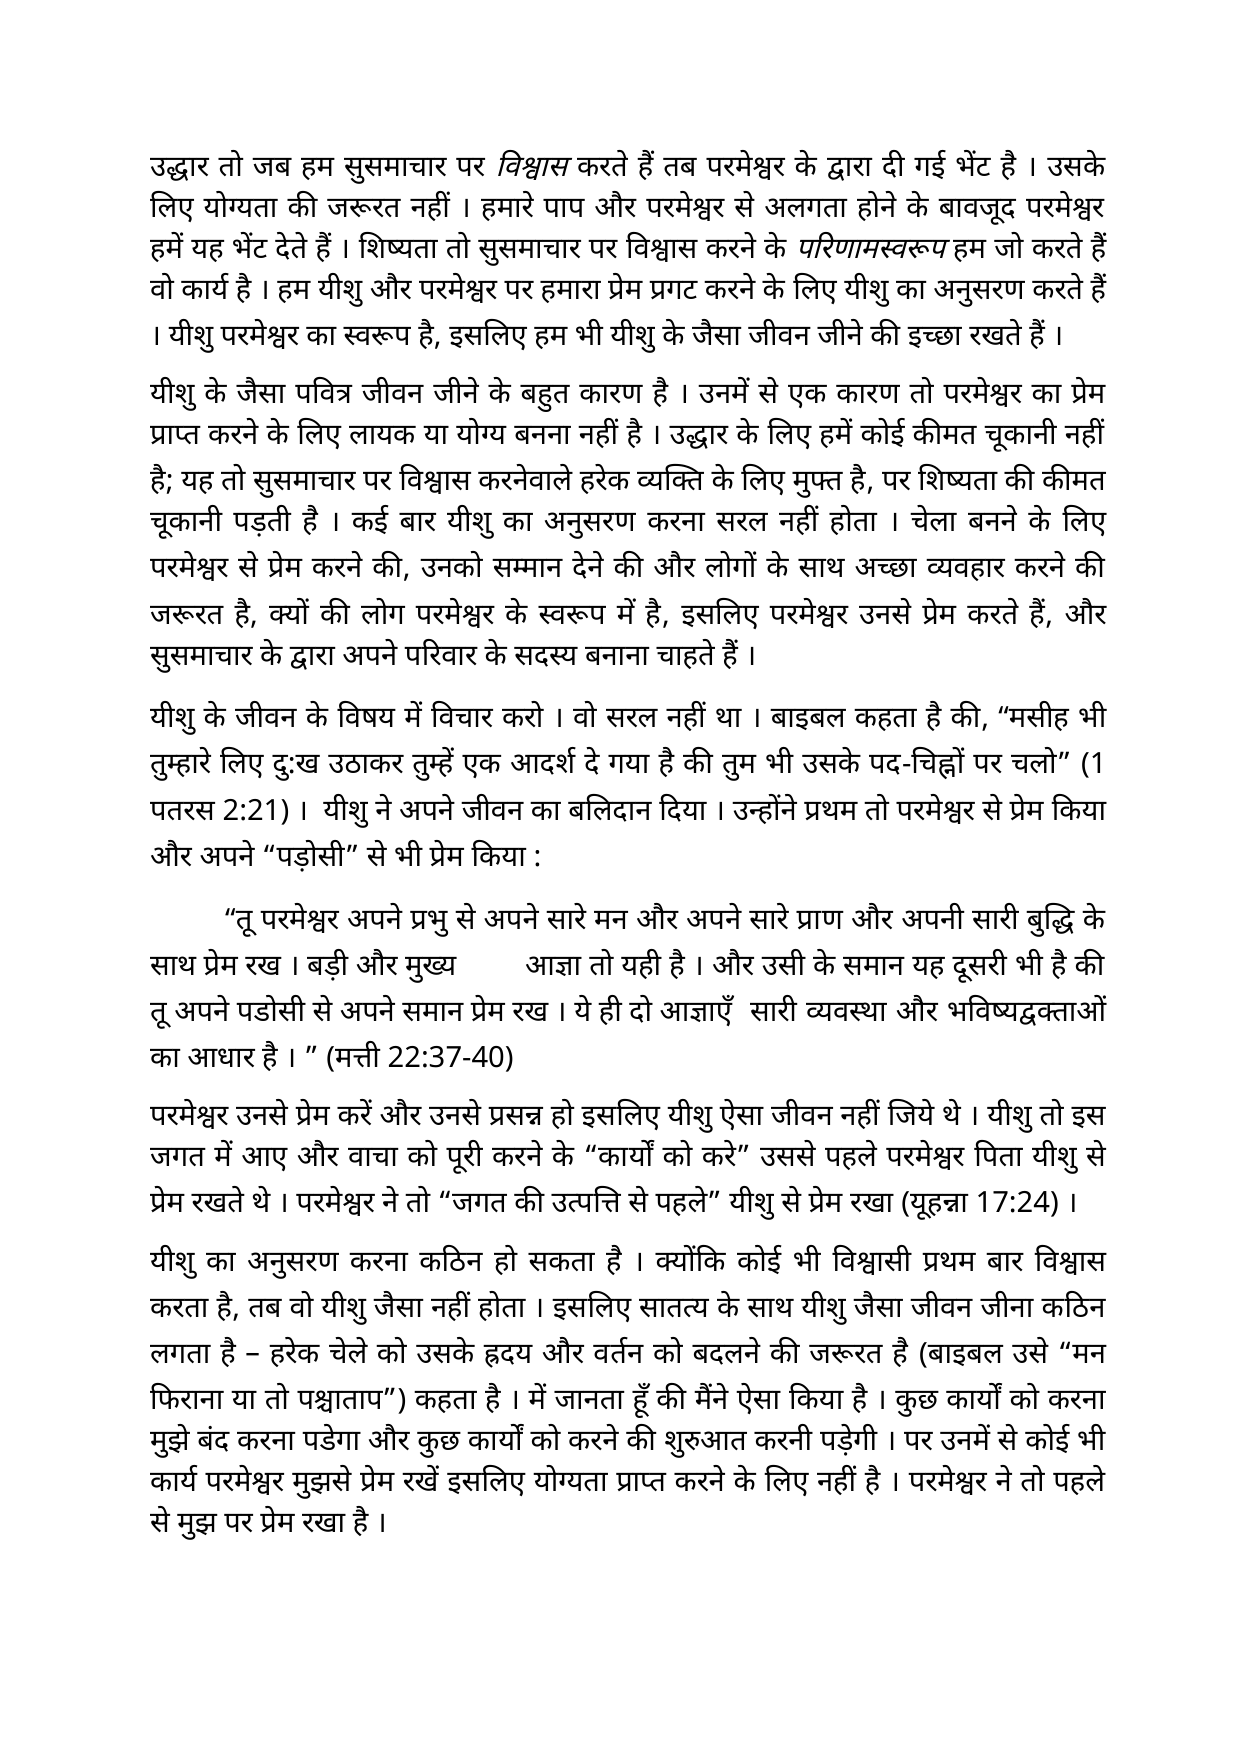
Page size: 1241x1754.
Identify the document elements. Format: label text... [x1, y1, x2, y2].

text यीशु का अनुसरण करना कठिन हो सकता है । क्योंकि कोई भी विश्वासी प्रथम बार विश्वास करता है, तब वो यीशु जैसा नहीं होता । इसलिए सातत्य के साथ यीशु जैसा जीवन जीना कठिन लगता है – हरेक चेले को उसके ह्रदय और वर्तन को बदलने की जरूरत है (बाइबल उसे “मन फिराना या तो पश्चाताप”) कहता है । में जानता हूँ की मैंने ऐसा किया है । कुछ कार्यों को करना मुझे बंद करना पडेगा और कुछ कार्यों को करने की शुरुआत करनी पड़ेगी । पर उनमें से कोई भी कार्य परमेश्वर मुझसे प्रेम रखें इसलिए योग्यता प्राप्त करने के लिए नहीं है । परमेश्वर ने तो पहले से मुझ पर प्रेम रखा है । [150, 1245, 1106, 1544]
text उद्धार तो जब हम सुसमाचार पर विश्वास करते हैं तब परमेश्वर के द्वारा दी गई भेंट है । उसके लिए योग्यता की जरूरत नहीं । हमारे पाप और परमेश्वर से अलगता होने के बावजूद परमेश्वर हमें यह भेंट देते हैं । शिष्यता तो सुसमाचार पर विश्वास करने के परिणामस्वरूप हम जो करते हैं वो कार्य है । हम यीशु और परमेश्वर पर हमारा प्रेम प्रगट करने के लिए यीशु का अनुसरण करते हैं । यीशु परमेश्वर का स्वरूप है, इसलिए हम भी यीशु के जैसा जीवन जीने की इच्छा रखते हैं । [150, 150, 1106, 357]
text “तू परमेश्वर अपने प्रभु से अपने सारे मन और अपने सारे प्राण और अपनी सारी बुद्धि के साथ प्रेम रख । बड़ी और मुख्य आज्ञा तो यही है । और उसी के समान यह दूसरी भी है की तू अपने पडोसी से अपने समान प्रेम रख । ये ही दो आज्ञाएँ सारी व्यवस्था और भविष्यद्वक्ताओं का आधार है । ” (मत्ती 22:37-40) [150, 898, 1106, 1079]
text परमेश्वर उनसे प्रेम करें और उनसे प्रसन्न हो इसलिए यीशु ऐसा जीवन नहीं जिये थे । यीशु तो इस जगत में आए और वाचा को पूरी करने के “कार्यों को करे” उससे पहले परमेश्वर पिता यीशु से प्रेम रखते थे । परमेश्वर ने तो “जगत की उत्पत्ति से पहले” यीशु से प्रेम रखा (यूहन्ना 17:24) । [150, 1099, 1106, 1225]
text यीशु के जीवन के विषय में विचार करो । वो सरल नहीं था । बाइबल कहता है की, “मसीह भी तुम्हारे लिए दु:ख उठाकर तुम्हें एक आदर्श दे गया है की तुम भी उसके पद-चिह्नों पर चलो” (1 पतरस 2:21) । यीशु ने अपने जीवन का बलिदान दिया । उन्होंने प्रथम तो परमेश्वर से प्रेम किया और अपने “पड़ोसी” से भी प्रेम किया : [150, 697, 1106, 878]
text यीशु के जैसा पवित्र जीवन जीने के बहुत कारण है । उनमें से एक कारण तो परमेश्वर का प्रेम प्राप्त करने के लिए लायक या योग्य बनना नहीं है । उद्धार के लिए हमें कोई कीमत चूकानी नहीं है; यह तो सुसमाचार पर विश्वास करनेवाले हरेक व्यक्ति के लिए मुफ्त है, पर शिष्यता की कीमत चूकानी पड़ती है । कई बार यीशु का अनुसरण करना सरल नहीं होता । चेला बनने के लिए परमेश्वर से प्रेम करने की, उनको सम्मान देने की और लोगों के साथ अच्छा व्यवहार करने की जरूरत है, क्यों की लोग परमेश्वर के स्वरूप में है, इसलिए परमेश्वर उनसे प्रेम करते हैं, और सुसमाचार के द्वारा अपने परिवार के सदस्य बनाना चाहते हैं । [150, 377, 1106, 677]
